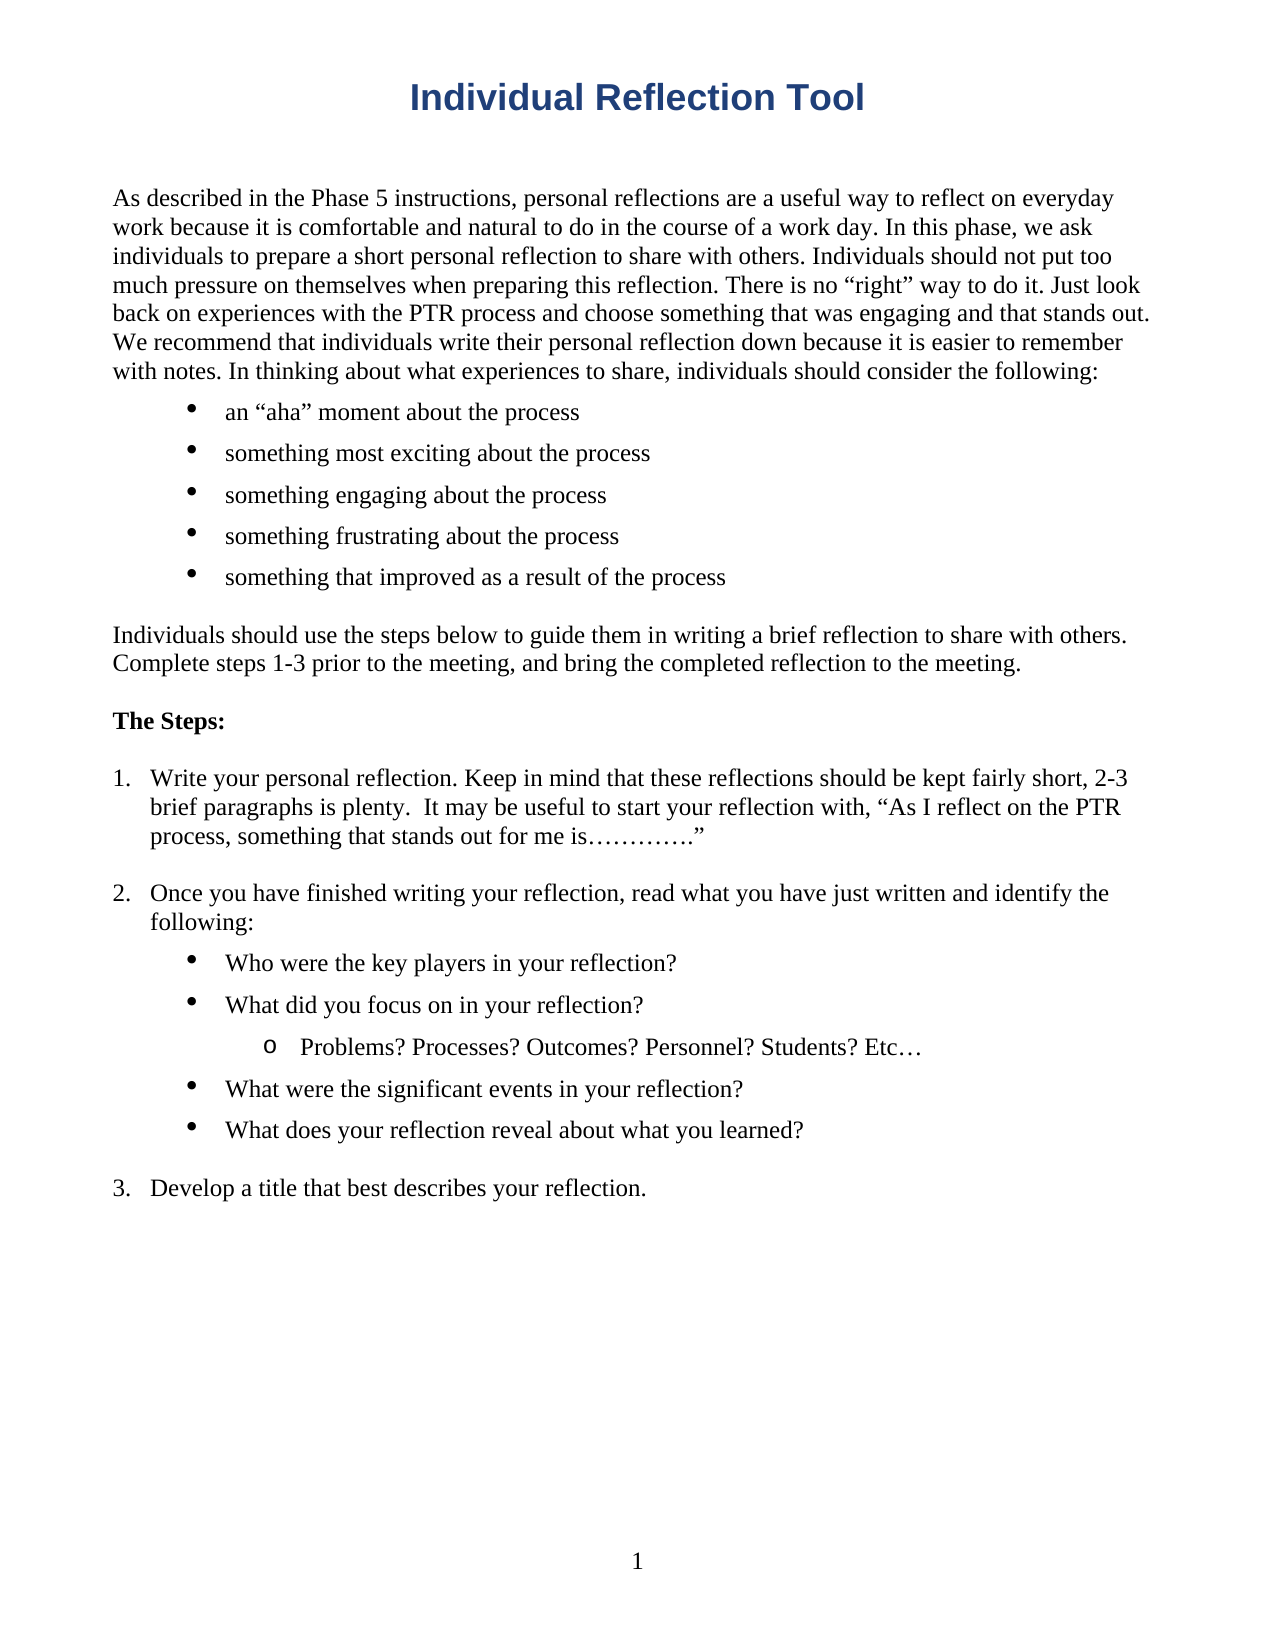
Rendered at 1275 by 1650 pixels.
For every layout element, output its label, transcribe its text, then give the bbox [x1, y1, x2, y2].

text Individuals should use the steps below to guide them in writing a brief reflection to share with others. Complete steps 1-3 prior to the meeting, and bring the completed reflection to the meeting. [112, 620, 1162, 677]
list What did you focus on in your reflection? [187, 990, 1162, 1018]
list What does your reflection reveal about what you learned? [187, 1116, 1162, 1144]
text 1. Write your personal reflection. Keep in mind that these reflections should be kept fairly short, 2-3 brief paragraphs is plenty. It may be useful to start your reflection with, “As I reflect on the PTR process, something that stands out for me is………….” [112, 763, 1162, 850]
text As described in the Phase 5 instructions, personal reflections are a useful way to reflect on everyday work because it is comfortable and natural to do in the course of a work day. In this phase, we ask individuals to prepare a short personal reflection to share with others. Individuals should not put too much pressure on themselves when preparing this reflection. There is no “right” way to do it. Just look back on experiences with the PTR process and choose something that was engaging and that stands out. We recommend that individuals write their personal reflection down because it is easier to remember with notes. In thinking about what experiences to share, individuals should consider the following: [112, 183, 1162, 385]
text 2. Once you have finished writing your reflection, read what you have just written and identify the following: [112, 878, 1162, 936]
text The Steps: [112, 706, 1162, 735]
list Who were the key players in your reflection? [187, 948, 1162, 977]
list something that improved as a result of the process [187, 562, 1162, 591]
list something frustrating about the process [187, 521, 1162, 550]
text 3. Develop a title that best describes your reflection. [112, 1173, 1162, 1202]
list something engaging about the process [187, 480, 1162, 508]
list What were the significant events in your reflection? [187, 1074, 1162, 1103]
list something most exciting about the process [187, 438, 1162, 467]
list an “aha” moment about the process [187, 397, 1162, 426]
list Problems? Processes? Outcomes? Personnel? Students? Etc… [262, 1031, 1162, 1062]
